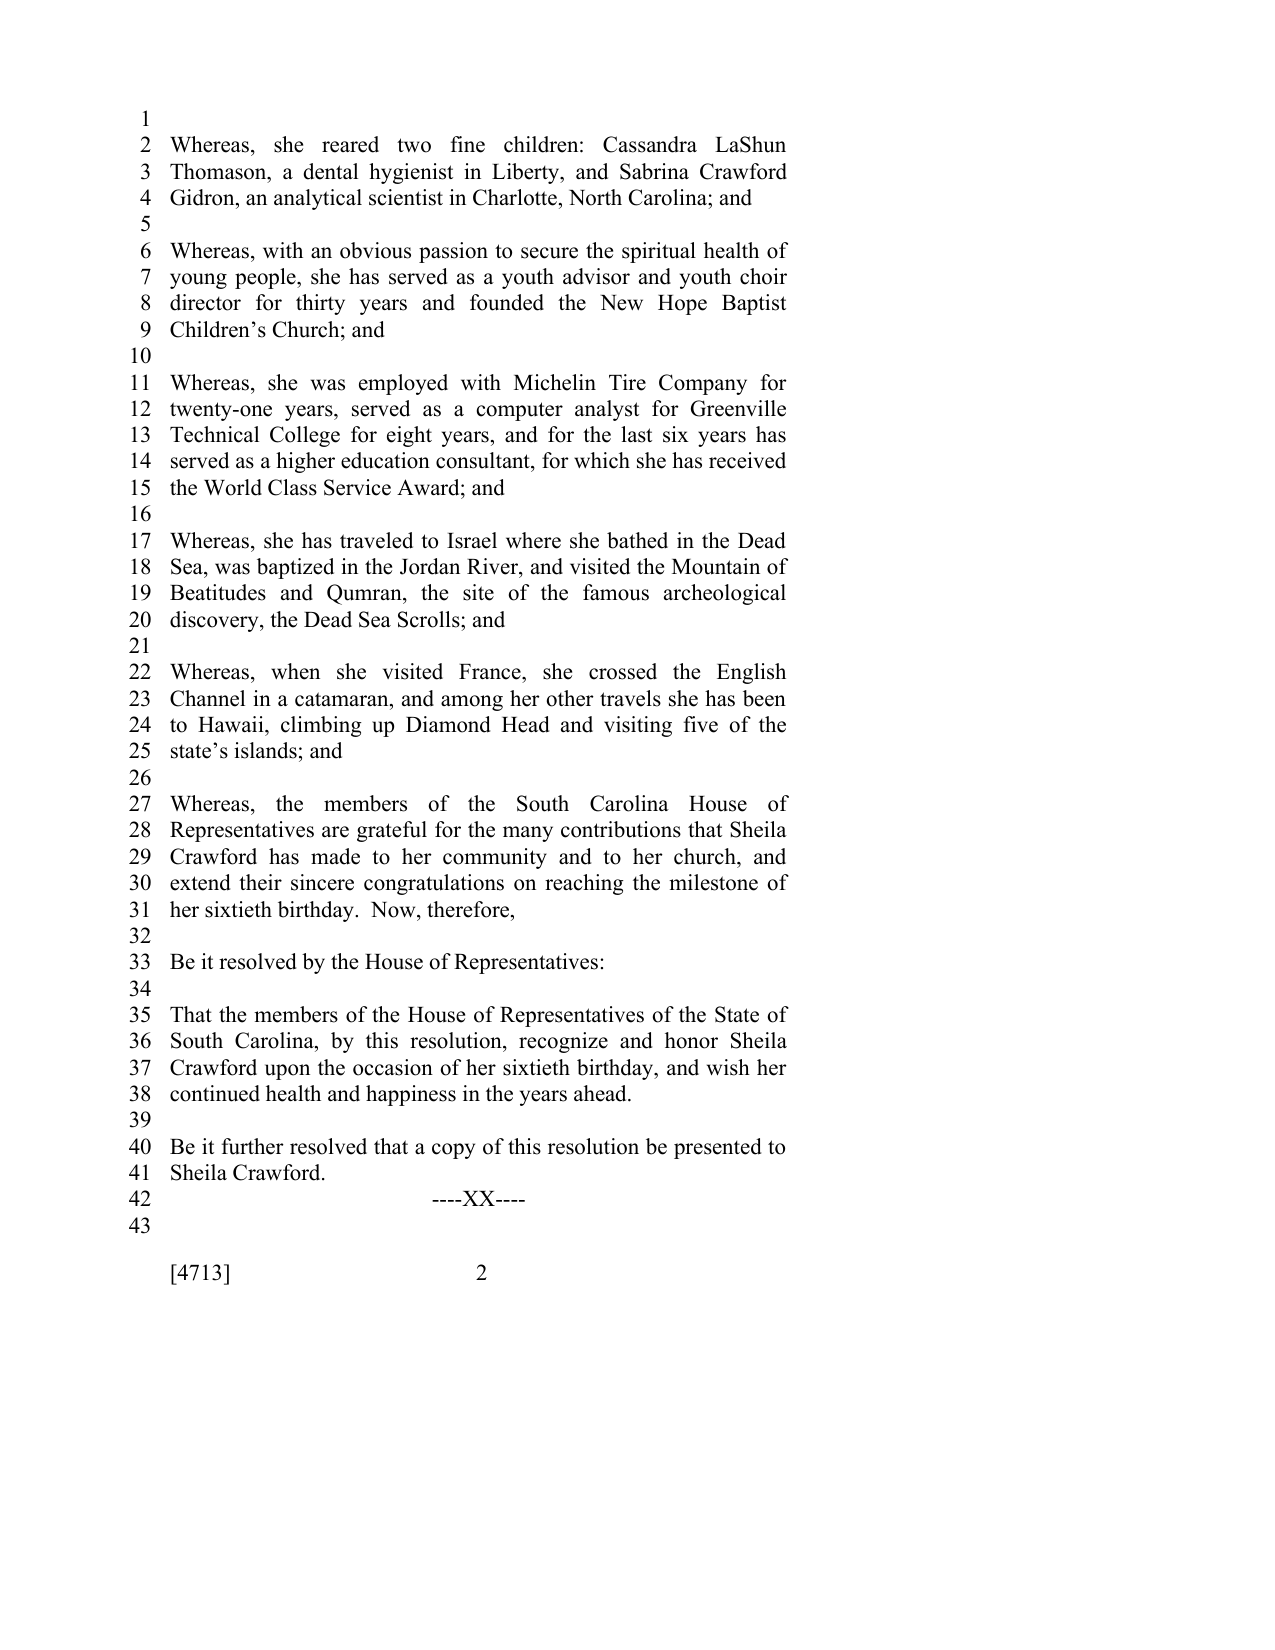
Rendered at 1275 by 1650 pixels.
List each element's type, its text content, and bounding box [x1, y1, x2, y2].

text Be it further resolved that a copy of this resolution be presented to Sheila Crawford. [169, 1133, 787, 1186]
text Whereas, she has traveled to Israel where she bathed in the Dead Sea, was baptized in the Jordan River, and visited the Mountain of Beatitudes and Qumran, the site of the famous archeological discovery, the Dead Sea Scrolls; and [169, 527, 787, 632]
text ----XX---- [169, 1186, 787, 1212]
text Whereas, she reared two fine children: Cassandra LaShun Thomason, a dental hygienist in Liberty, and Sabrina Crawford Gidron, an analytical scientist in Charlotte, North Carolina; and [169, 131, 787, 210]
text Whereas, when she visited France, she crossed the English Channel in a catamaran, and among her other travels she has been to Hawaii, climbing up Diamond Head and visiting five of the state’s islands; and [169, 658, 787, 764]
text Whereas, with an obvious passion to secure the spiritual health of young people, she has served as a youth advisor and youth choir director for thirty years and founded the New Hope Baptist Children’s Church; and [169, 237, 787, 342]
text Whereas, the members of the South Carolina House of Representatives are grateful for the many contributions that Sheila Crawford has made to her community and to her church, and extend their sincere congratulations on reaching the milestone of her sixtieth birthday. Now, therefore, [169, 790, 787, 922]
text That the members of the House of Representatives of the State of South Carolina, by this resolution, recognize and honor Sheila Crawford upon the occasion of her sixtieth birthday, and wish her continued health and happiness in the years ahead. [169, 1001, 787, 1106]
text Whereas, she was employed with Michelin Tire Company for twenty-one years, served as a computer analyst for Greenville Technical College for eight years, and for the last six years has served as a higher education consultant, for which she has received the World Class Service Award; and [169, 368, 787, 500]
text Be it resolved by the House of Representatives: [169, 948, 787, 975]
